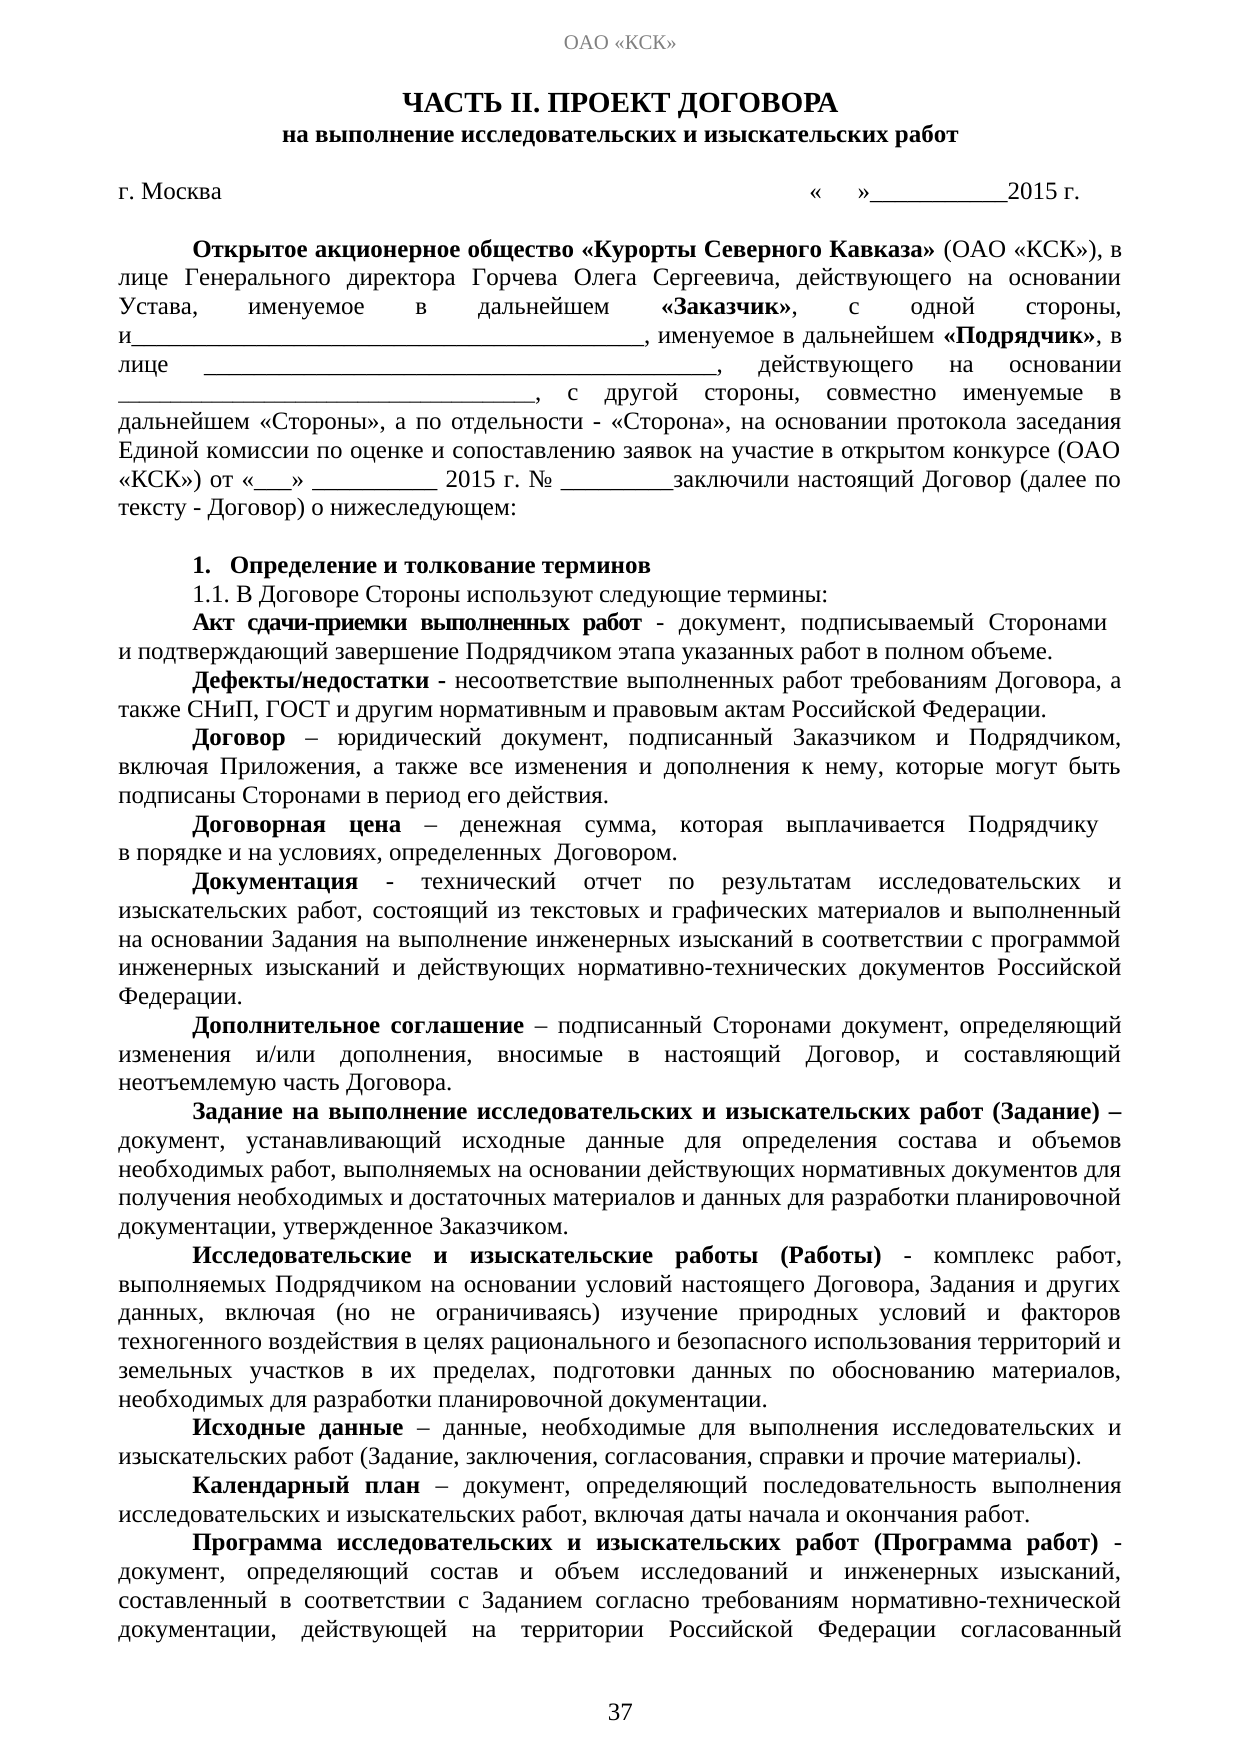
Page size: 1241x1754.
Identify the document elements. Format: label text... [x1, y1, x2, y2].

text Исследовательские и изыскательские работы (Работы) - комплекс работ, выполняемых Подрядчиком на основании условий настоящего Договора, Задания и других данных, включая (но не ограничиваясь) изучение природных условий и факторов техногенного воздействия в целях рационального и безопасного использования территорий и земельных участков в их пределах, подготовки данных по обоснованию материалов, необходимых для разработки планировочной документации. [118, 1240, 1122, 1412]
subtitle ЧАСТЬ II. ПРОЕКТ ДОГОВОРА [118, 85, 1122, 119]
text Договор – юридический документ, подписанный Заказчиком и Подрядчиком, включая Приложения, а также все изменения и дополнения к нему, которые могут быть подписаны Сторонами в период его действия. [118, 722, 1122, 809]
list Определение и толкование терминов [192, 550, 1122, 579]
text Документация - технический отчет по результатам исследовательских и изыскательских работ, состоящий из текстовых и графических материалов и выполненный на основании Задания на выполнение инженерных изысканий в соответствии с программой инженерных изысканий и действующих нормативно-технических документов Российской Федерации. [118, 866, 1122, 1010]
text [118, 1527, 1122, 1642]
text Задание на выполнение исследовательских и изыскательских работ (Задание) – документ, устанавливающий исходные данные для определения состава и объемов необходимых работ, выполняемых на основании действующих нормативных документов для получения необходимых и достаточных материалов и данных для разработки планировочной документации, утвержденное Заказчиком. [118, 1096, 1122, 1240]
text г. Москва « »___________2015 г. [118, 176, 1122, 205]
text Дополнительное соглашение – подписанный Сторонами документ, определяющий изменения и/или дополнения, вносимые в настоящий Договор, и составляющий неотъемлемую часть Договора. [118, 1010, 1122, 1096]
text Договорная цена – денежная сумма, которая выплачивается Подрядчику в порядке и на условиях, определенных Договором. [118, 809, 1122, 866]
text Открытое акционерное общество «Курорты Северного Кавказа» (ОАО «КСК»), в лице Генерального директора Горчева Олега Сергеевича, действующего на основании Устава, именуемое в дальнейшем «Заказчик», с одной стороны, и_________________________________________, именуемое в дальнейшем «Подрядчик», в лице _________________________________________, действующего на основании ________________________________________, с другой стороны, совместно именуемые в дальнейшем «Стороны», а по отдельности - «Сторона», на основании протокола заседания Единой комиссии по оценке и сопоставлению заявок на участие в открытом конкурсе (ОАО «КСК») от «___» __________ 2015 г. № _________заключили настоящий Договор (далее по тексту - Договор) о нижеследующем: [118, 234, 1122, 521]
text Дефекты/недостатки - несоответствие выполненных работ требованиям Договора, а также СНиП, ГОСТ и другим нормативным и правовым актам Российской Федерации. [118, 665, 1122, 722]
text Календарный план – документ, определяющий последовательность выполнения исследовательских и изыскательских работ, включая даты начала и окончания работ. [118, 1470, 1122, 1527]
text Акт сдачи-приемки выполненных работ - документ, подписываемый Сторонами и подтверждающий завершение Подрядчиком этапа указанных работ в полном объеме. [118, 607, 1122, 665]
text на выполнение исследовательских и изыскательских работ [118, 119, 1122, 147]
text 1.1. В Договоре Стороны используют следующие термины: [118, 579, 1122, 607]
text Исходные данные – данные, необходимые для выполнения исследовательских и изыскательских работ (Задание, заключения, согласования, справки и прочие материалы). [118, 1412, 1122, 1470]
